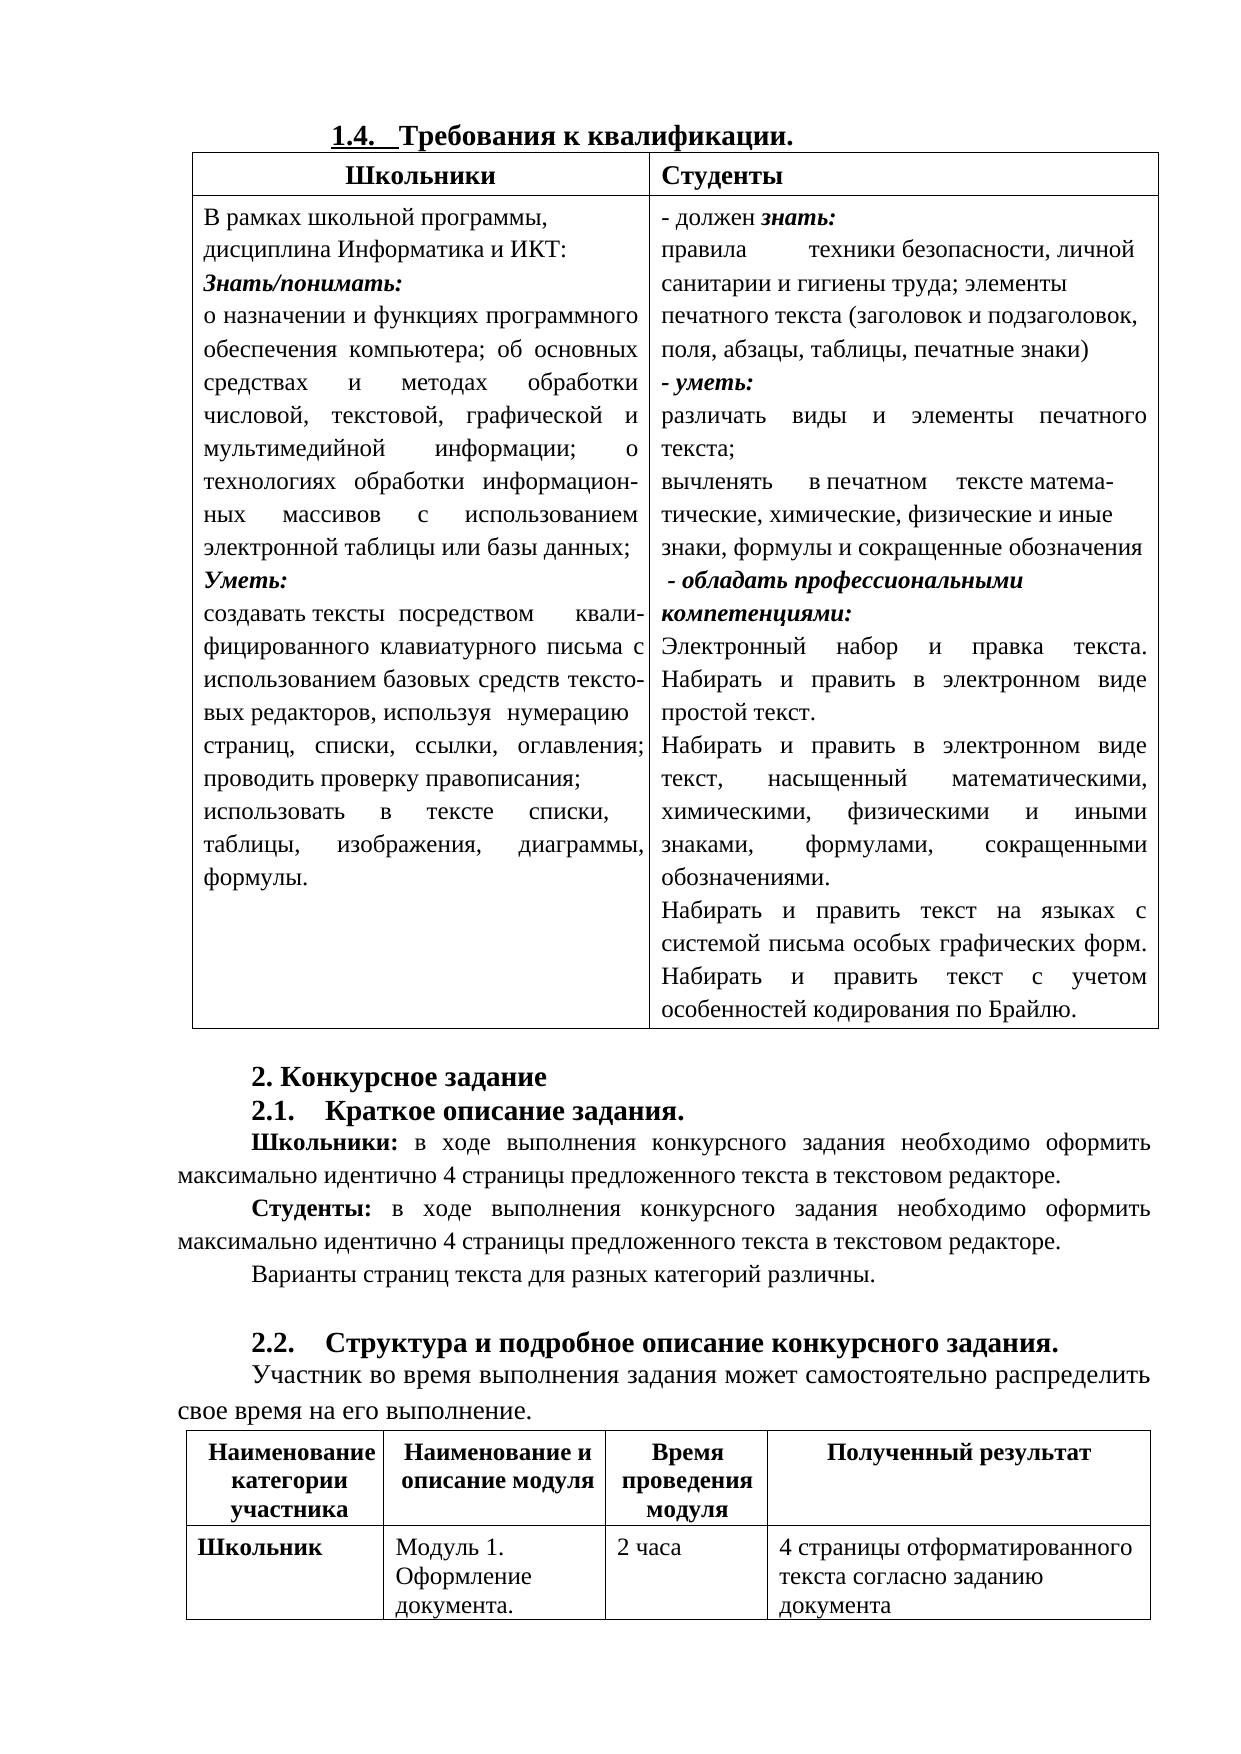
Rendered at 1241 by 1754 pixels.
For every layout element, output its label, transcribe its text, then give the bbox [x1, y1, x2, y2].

table_cell Школьник [187, 1526, 383, 1619]
text 2. Конкурсное задание [186, 1059, 1152, 1093]
table_header Наименование категории участника [187, 1431, 383, 1525]
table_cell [768, 1526, 1150, 1619]
text Варианты страниц текста для разных категорий различны. [177, 1259, 1152, 1287]
list Краткое описание задания. [177, 1093, 1152, 1127]
table_header Время проведения модуля [606, 1431, 767, 1525]
table_cell В рамках школьной программы, дисциплина Информатика и ИКТ: Знать/понимать: о назначении и функциях программного обеспечения компьютера; об основных средствах и методах обработки числовой, текстовой, графической и мультимедийной информации; о технологиях обработки информацион-ных массивов с использованием электронной таблицы или базы данных; Уметь: создавать тексты посредством квали-фицированного клавиатурного письма с использованием базовых средств тексто-вых редакторов, используя нумерацию страниц, списки, ссылки, оглавления; проводить проверку правописания; использовать в тексте списки, таблицы, изображения, диаграммы, формулы. [193, 196, 649, 1027]
list Требования к квалификации. [331, 118, 1152, 152]
table_header Полученный результат [768, 1431, 1150, 1525]
table_header Студенты [650, 153, 1158, 194]
table_cell Модуль 1. Оформление документа. [384, 1526, 605, 1619]
table_cell 2 часа [606, 1526, 767, 1619]
text Школьники: в ходе выполнения конкурсного задания необходимо оформить максимально идентично 4 страницы предложенного текста в текстовом редакторе. [177, 1127, 1152, 1188]
table_header Школьники [193, 153, 649, 194]
list Структура и подробное описание конкурсного задания. [177, 1325, 1152, 1358]
table_header Наименование и описание модуля [384, 1431, 605, 1525]
text Студенты: в ходе выполнения конкурсного задания необходимо оформить максимально идентично 4 страницы предложенного текста в текстовом редакторе. [177, 1193, 1152, 1254]
text Участник во время выполнения задания может самостоятельно распределить свое время на его выполнение. [177, 1358, 1152, 1425]
table_cell - должен знать: правила техники безопасности, личной санитарии и гигиены труда; элементы печатного текста (заголовок и подзаголовок, поля, абзацы, таблицы, печатные знаки) - уметь: различать виды и элементы печатного текста; вычленять в печатном тексте матема-тические, химические, физические и иные знаки, формулы и сокращенные обозначения - обладать профессиональными компетенциями: Электронный набор и правка текста. Набирать и править в электронном виде простой текст. Набирать и править в электронном виде текст, насыщенный математическими, химическими, физическими и иными знаками, формулами, сокращенными обозначениями. Набирать и править текст на языках с системой письма особых графических форм. Набирать и править текст с учетом особенностей кодирования по Брайлю. [650, 196, 1158, 1027]
